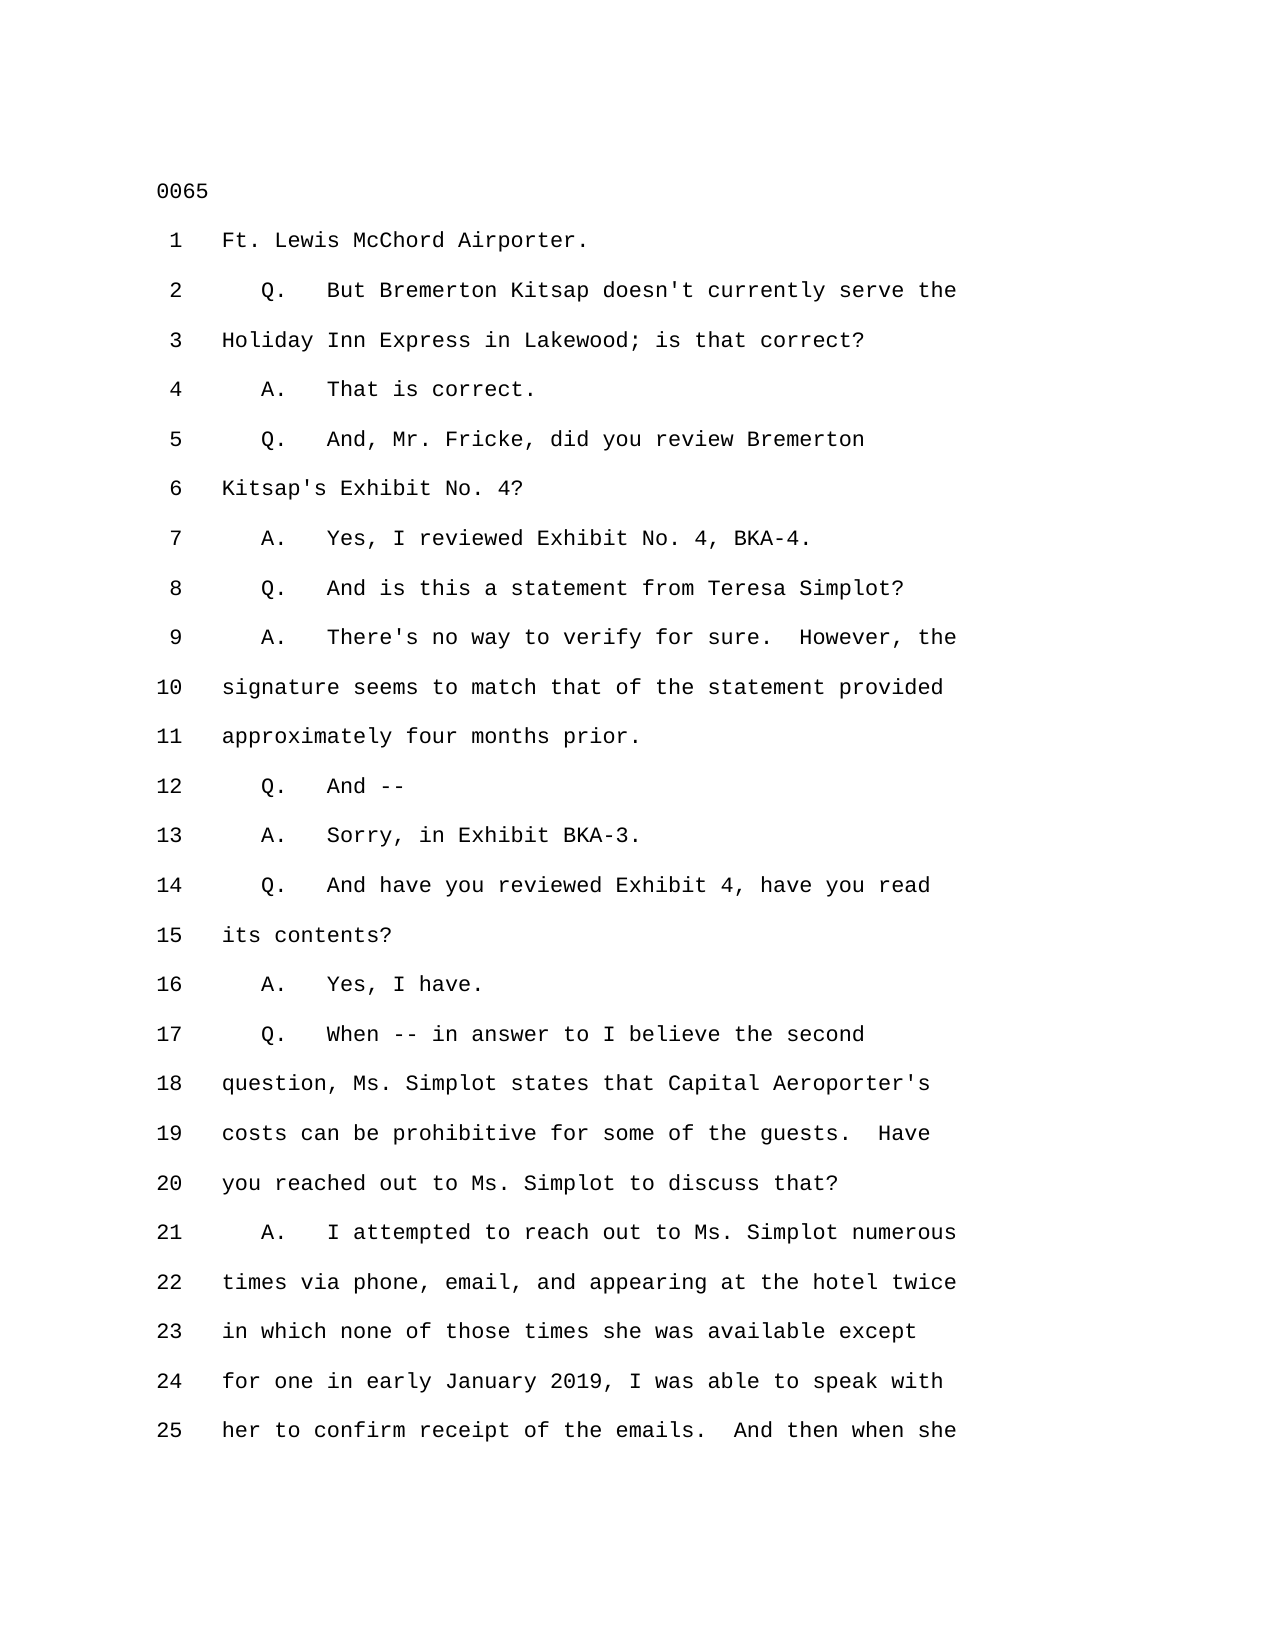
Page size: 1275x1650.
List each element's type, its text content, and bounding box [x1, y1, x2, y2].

text 3 Holiday Inn Express in Lakewood; is that correct? [156, 329, 1119, 353]
text 12 Q. And -- [156, 775, 1119, 800]
text 13 A. Sorry, in Exhibit BKA-3. [156, 824, 1119, 849]
text 15 its contents? [156, 924, 1119, 948]
text 19 costs can be prohibitive for some of the guests. Have [156, 1122, 1119, 1147]
text 23 in which none of those times she was available except [156, 1320, 1119, 1345]
text 5 Q. And, Mr. Fricke, did you review Bremerton [156, 428, 1119, 453]
text 16 A. Yes, I have. [156, 973, 1119, 998]
text 21 A. I attempted to reach out to Ms. Simplot numerous [156, 1221, 1119, 1246]
text 6 Kitsap's Exhibit No. 4? [156, 477, 1119, 502]
text 2 Q. But Bremerton Kitsap doesn't currently serve the [156, 279, 1119, 304]
text 10 signature seems to match that of the statement provided [156, 676, 1119, 701]
text 17 Q. When -- in answer to I believe the second [156, 1023, 1119, 1048]
text 0065 [156, 180, 1119, 205]
text 22 times via phone, email, and appearing at the hotel twice [156, 1271, 1119, 1296]
text 1 Ft. Lewis McChord Airporter. [156, 229, 1119, 254]
text 14 Q. And have you reviewed Exhibit 4, have you read [156, 874, 1119, 899]
text 4 A. That is correct. [156, 378, 1119, 403]
text 20 you reached out to Ms. Simplot to discuss that? [156, 1172, 1119, 1196]
text 11 approximately four months prior. [156, 725, 1119, 750]
text 7 A. Yes, I reviewed Exhibit No. 4, BKA-4. [156, 527, 1119, 552]
text 9 A. There's no way to verify for sure. However, the [156, 626, 1119, 651]
text 18 question, Ms. Simplot states that Capital Aeroporter's [156, 1072, 1119, 1097]
text 24 for one in early January 2019, I was able to speak with [156, 1370, 1119, 1395]
text 25 her to confirm receipt of the emails. And then when she [156, 1419, 1119, 1444]
text 8 Q. And is this a statement from Teresa Simplot? [156, 577, 1119, 601]
